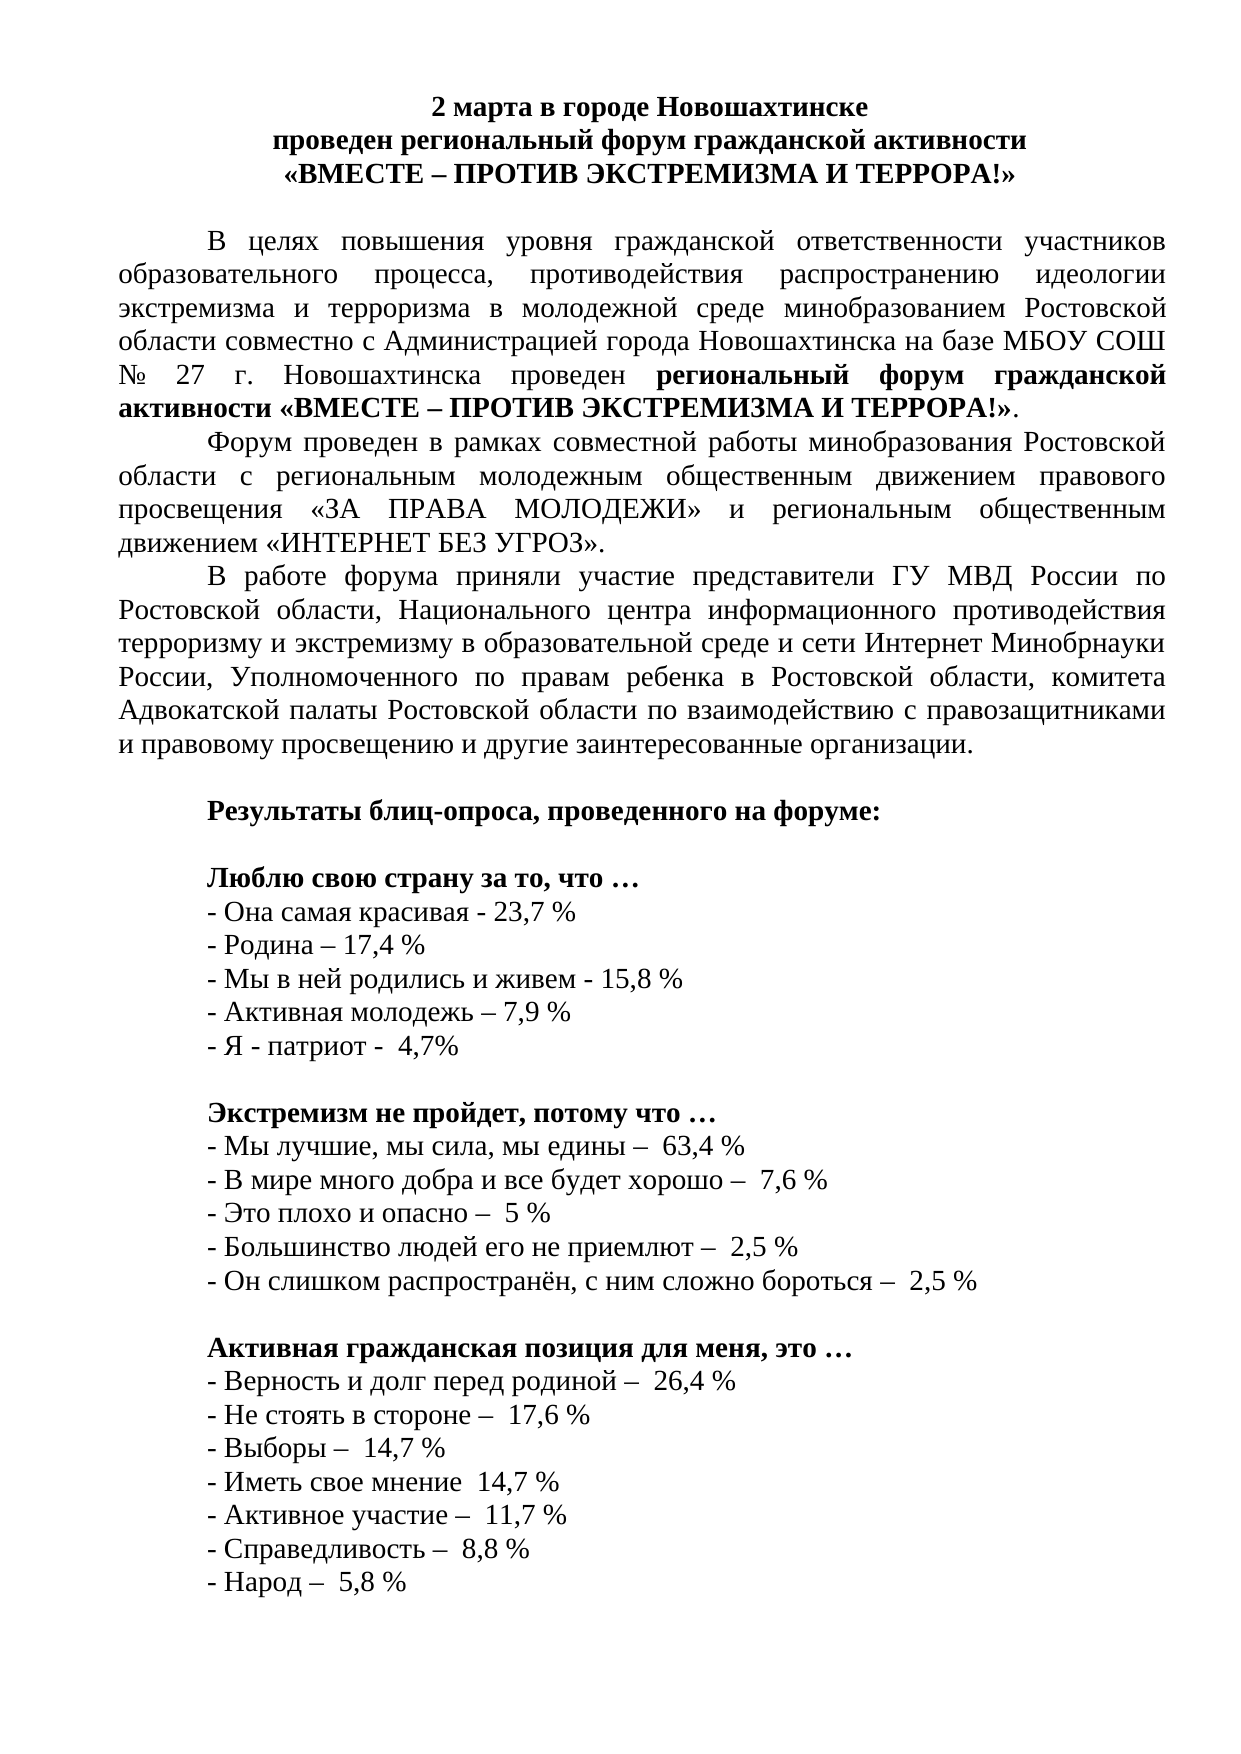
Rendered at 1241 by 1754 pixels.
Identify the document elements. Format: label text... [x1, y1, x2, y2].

text - Это плохо и опасно – 5 % [118, 1196, 1167, 1229]
text - Иметь свое мнение 14,7 % [118, 1464, 1167, 1497]
text - Справедливость – 8,8 % [118, 1531, 1167, 1564]
text - Активное участие – 11,7 % [118, 1497, 1167, 1531]
text - Верность и долг перед родиной – 26,4 % [118, 1363, 1167, 1397]
text - Не стоять в стороне – 17,6 % [118, 1397, 1167, 1430]
text Форум проведен в рамках совместной работы минобразования Ростовской области с региональным молодежным общественным движением правового просвещения «ЗА ПРАВА МОЛОДЕЖИ» и региональным общественным движением «ИНТЕРНЕТ БЕЗ УГРОЗ». [118, 424, 1167, 558]
text В работе форума приняли участие представители ГУ МВД России по Ростовской области, Национального центра информационного противодействия терроризму и экстремизму в образовательной среде и сети Интернет Минобрнауки России, Уполномоченного по правам ребенка в Ростовской области, комитета Адвокатской палаты Ростовской области по взаимодействию с правозащитниками и правовому просвещению и другие заинтересованные организации. [118, 558, 1167, 759]
text - Активная молодежь – 7,9 % [118, 994, 1167, 1028]
text 2 марта в городе Новошахтинске [133, 89, 1167, 122]
text - Народ – 5,8 % [118, 1564, 1167, 1598]
text - Он слишком распространён, с ним сложно бороться – 2,5 % [118, 1263, 1167, 1296]
text Активная гражданская позиция для меня, это … [118, 1330, 1167, 1363]
text Экстремизм не пройдет, потому что … [118, 1095, 1167, 1128]
text - Она самая красивая - 23,7 % [118, 894, 1167, 927]
text «ВМЕСТЕ – ПРОТИВ ЭКСТРЕМИЗМА И ТЕРРОРА!» [133, 156, 1167, 189]
text - Я - патриот - 4,7% [118, 1028, 1167, 1061]
text В целях повышения уровня гражданской ответственности участников образовательного процесса, противодействия распространению идеологии экстремизма и терроризма в молодежной среде минобразованием Ростовской области совместно с Администрацией города Новошахтинска на базе МБОУ СОШ № 27 г. Новошахтинска проведен региональный форум гражданской активности «ВМЕСТЕ – ПРОТИВ ЭКСТРЕМИЗМА И ТЕРРОРА!». [118, 223, 1167, 424]
text Результаты блиц-опроса, проведенного на форуме: [118, 793, 1167, 827]
text - Мы лучшие, мы сила, мы едины – 63,4 % [118, 1128, 1167, 1162]
text проведен региональный форум гражданской активности [133, 122, 1167, 156]
text - Мы в ней родились и живем - 15,8 % [118, 961, 1167, 994]
text - Большинство людей его не приемлют – 2,5 % [118, 1229, 1167, 1263]
text - Родина – 17,4 % [118, 927, 1167, 961]
text - В мире много добра и все будет хорошо – 7,6 % [118, 1162, 1167, 1196]
text - Выборы – 14,7 % [118, 1430, 1167, 1464]
text Люблю свою страну за то, что … [118, 860, 1167, 894]
